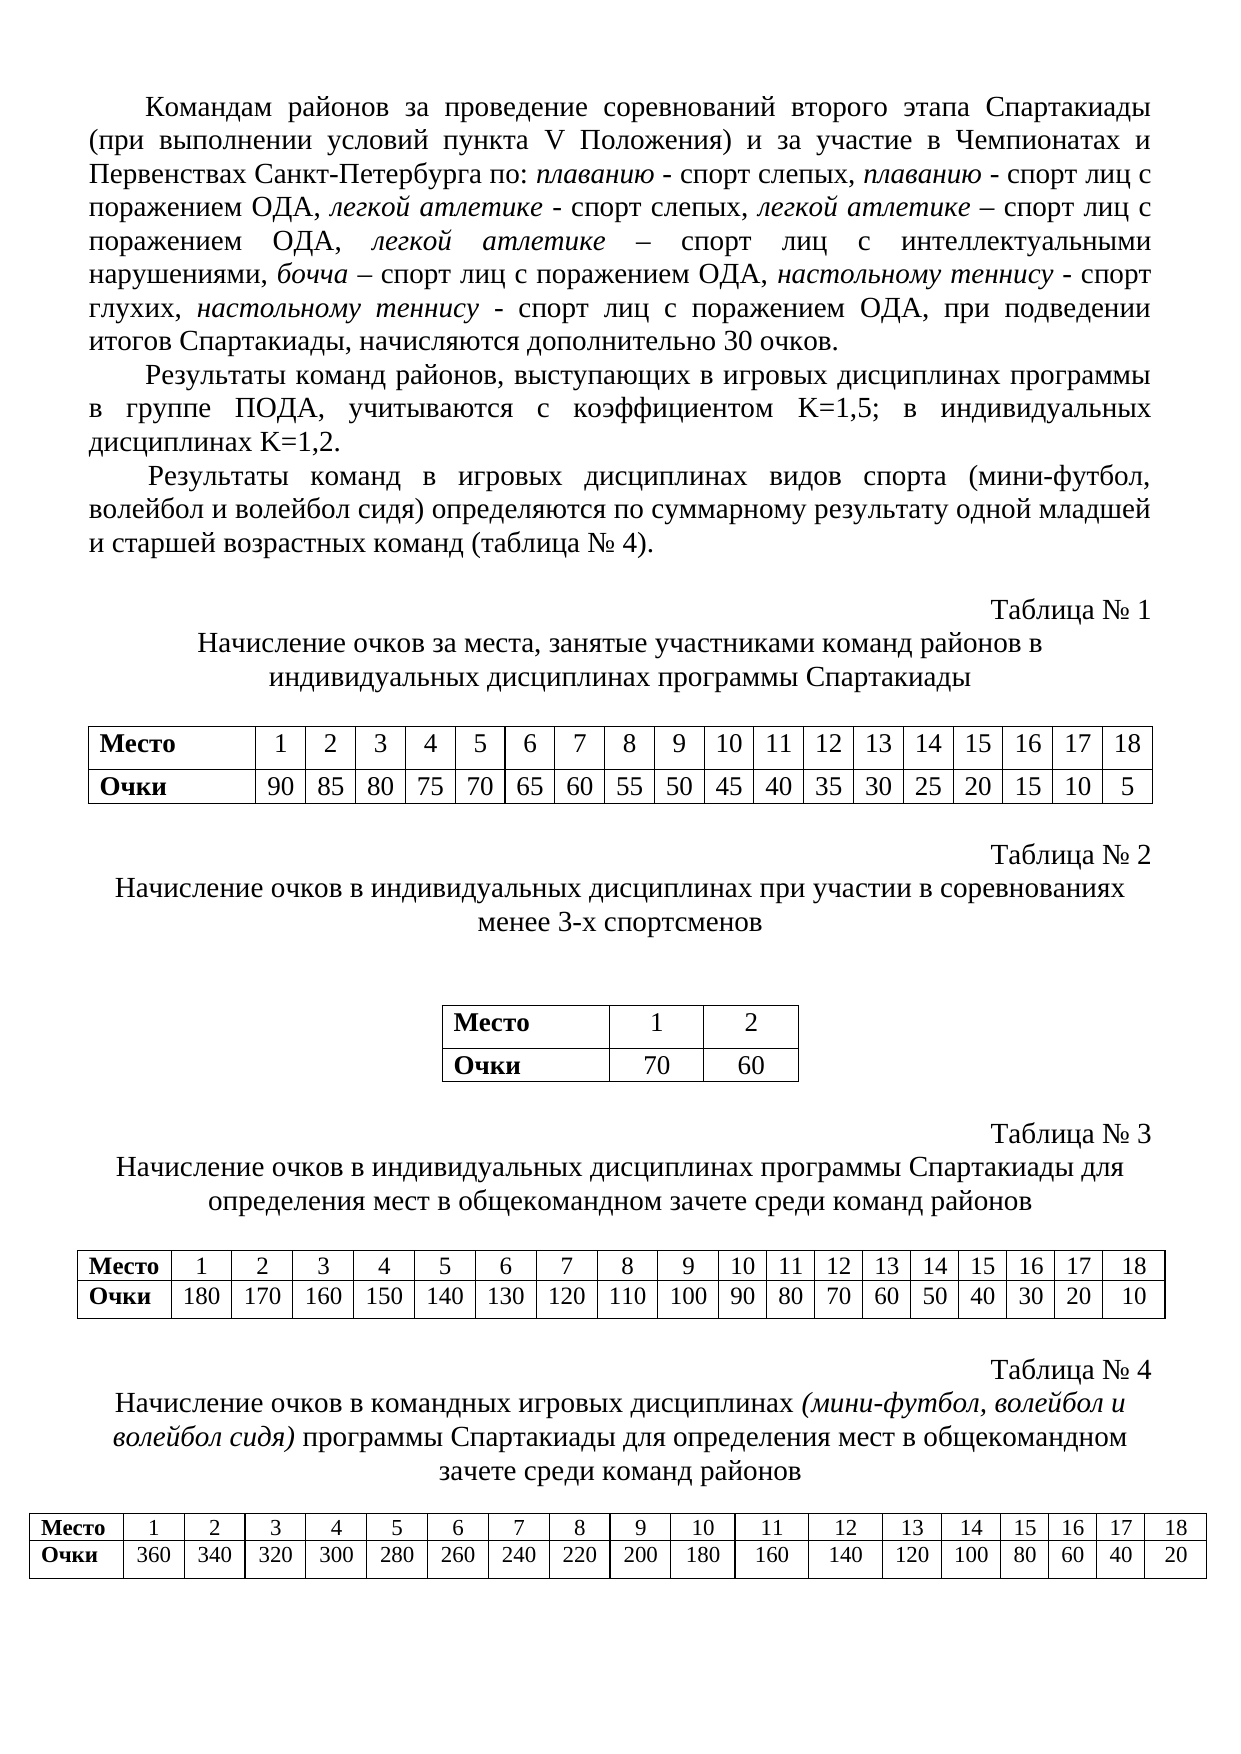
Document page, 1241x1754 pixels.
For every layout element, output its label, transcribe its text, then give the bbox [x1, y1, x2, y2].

table_cell 65 [506, 770, 554, 802]
table_header 5 [456, 727, 504, 769]
table_cell 160 [736, 1541, 808, 1578]
table_cell 60 [555, 770, 604, 802]
table_cell 20 [1055, 1281, 1102, 1317]
table_cell 200 [611, 1541, 670, 1578]
table_header 15 [1001, 1514, 1048, 1540]
table_cell 40 [1097, 1541, 1144, 1578]
table_cell 90 [256, 770, 305, 802]
table_cell 80 [1001, 1541, 1048, 1578]
table_cell 20 [1145, 1541, 1206, 1578]
table_header 1 [610, 1006, 703, 1048]
table_header 15 [959, 1251, 1006, 1280]
text Таблица № 2 [89, 837, 1152, 871]
table_cell 280 [367, 1541, 427, 1578]
table_header 9 [658, 1251, 718, 1280]
table_cell 170 [232, 1281, 292, 1317]
table_cell 35 [804, 770, 853, 802]
table_cell 180 [671, 1541, 734, 1578]
table_header 4 [306, 1514, 366, 1540]
text Начисление очков в индивидуальных дисциплинах при участии в соревнованиях менее 3-х спортсменов [89, 871, 1152, 938]
table_header 6 [506, 727, 554, 769]
text Начисление очков за места, занятые участниками команд районов в индивидуальных дисциплинах программы Спартакиады [89, 625, 1152, 692]
table_cell 60 [1049, 1541, 1096, 1578]
table_cell Очки [443, 1049, 609, 1081]
table_header 3 [246, 1514, 305, 1540]
table_header 10 [705, 727, 753, 769]
table_cell 15 [1003, 770, 1052, 802]
table_header 16 [1003, 727, 1052, 769]
table_header 17 [1097, 1514, 1144, 1540]
table_header 8 [550, 1514, 609, 1540]
table_header 2 [185, 1514, 244, 1540]
text Таблица № 3 [89, 1116, 1152, 1149]
table_header 16 [1007, 1251, 1054, 1280]
table_header 12 [809, 1514, 882, 1540]
table_header 10 [719, 1251, 766, 1280]
table_cell 90 [719, 1281, 766, 1317]
table_cell 240 [489, 1541, 549, 1578]
table_header 17 [1055, 1251, 1102, 1280]
table_cell 160 [293, 1281, 353, 1317]
table_cell 75 [406, 770, 455, 802]
table_cell 180 [172, 1281, 231, 1317]
table_header Место [30, 1514, 123, 1540]
table_cell 140 [809, 1541, 882, 1578]
table_cell 340 [185, 1541, 244, 1578]
text Начисление очков в командных игровых дисциплинах (мини-футбол, волейбол и волейбол сидя) программы Спартакиады для определения мест в общекомандном зачете среди команд районов [89, 1386, 1152, 1486]
table_header 6 [476, 1251, 536, 1280]
table_cell 260 [428, 1541, 488, 1578]
table_cell 100 [658, 1281, 718, 1317]
table_cell 300 [306, 1541, 366, 1578]
table_header 11 [754, 727, 803, 769]
table_header 17 [1053, 727, 1102, 769]
text Таблица № 4 [89, 1352, 1152, 1386]
table_header 1 [256, 727, 305, 769]
table_cell 110 [598, 1281, 657, 1317]
table_cell 100 [942, 1541, 1000, 1578]
table_header 8 [605, 727, 654, 769]
table_header 14 [942, 1514, 1000, 1540]
text Результаты команд в игровых дисциплинах видов спорта (мини-футбол, волейбол и волейбол сидя) определяются по суммарному результату одной младшей и старшей возрастных команд (таблица № 4). [89, 458, 1152, 558]
table_cell 120 [883, 1541, 941, 1578]
table_cell 130 [476, 1281, 536, 1317]
table_cell 45 [705, 770, 753, 802]
table_header 3 [356, 727, 405, 769]
table_cell 80 [356, 770, 405, 802]
table_header 6 [428, 1514, 488, 1540]
text Результаты команд районов, выступающих в игровых дисциплинах программы в группе ПОДА, учитываются с коэффициентом K=1,5; в индивидуальных дисциплинах K=1,2. [89, 357, 1152, 458]
table_header Место [443, 1006, 609, 1048]
table_header 13 [854, 727, 903, 769]
table_header 7 [489, 1514, 549, 1540]
table_cell 80 [767, 1281, 814, 1317]
table_header 15 [954, 727, 1002, 769]
table_cell 30 [1007, 1281, 1054, 1317]
table_header 12 [815, 1251, 862, 1280]
table_cell Очки [89, 770, 255, 802]
table_header 7 [555, 727, 604, 769]
text Командам районов за проведение соревнований второго этапа Спартакиады (при выполнении условий пункта V Положения) и за участие в Чемпионатах и Первенствах Санкт-Петербурга по: плаванию - спорт слепых, плаванию - спорт лиц с поражением ОДА, легкой атлетике - спорт слепых, легкой атлетике – спорт лиц с поражением ОДА, легкой атлетике – спорт лиц с интеллектуальными нарушениями, бочча – спорт лиц с поражением ОДА, настольному теннису - спорт глухих, настольному теннису - спорт лиц с поражением ОДА, при подведении итогов Спартакиады, начисляются дополнительно 30 очков. [89, 89, 1152, 357]
table_header 11 [767, 1251, 814, 1280]
table_header Место [78, 1251, 171, 1280]
table_cell 10 [1053, 770, 1102, 802]
table_header 18 [1145, 1514, 1206, 1540]
table_cell 70 [610, 1049, 703, 1081]
table_header 9 [655, 727, 704, 769]
table_cell 50 [911, 1281, 958, 1317]
table_cell 30 [854, 770, 903, 802]
table_cell 320 [246, 1541, 305, 1578]
table_header 4 [354, 1251, 414, 1280]
table_header 14 [911, 1251, 958, 1280]
table_header 12 [804, 727, 853, 769]
table_cell 85 [306, 770, 355, 802]
table_header 2 [704, 1006, 798, 1048]
table_header 9 [611, 1514, 670, 1540]
table_header 7 [537, 1251, 597, 1280]
table_cell 140 [415, 1281, 475, 1317]
table_header 13 [863, 1251, 910, 1280]
table_header 13 [883, 1514, 941, 1540]
table_cell 60 [863, 1281, 910, 1317]
table_header 4 [406, 727, 455, 769]
table_cell 25 [904, 770, 953, 802]
table_cell 10 [1103, 1281, 1164, 1317]
table_header 8 [598, 1251, 657, 1280]
table_cell Очки [78, 1281, 171, 1317]
table_cell 40 [754, 770, 803, 802]
table_cell Очки [30, 1541, 123, 1578]
table_cell 360 [124, 1541, 184, 1578]
table_header 5 [415, 1251, 475, 1280]
table_cell 220 [550, 1541, 609, 1578]
table_cell 70 [815, 1281, 862, 1317]
text Таблица № 1 [89, 592, 1152, 625]
table_cell 120 [537, 1281, 597, 1317]
table_cell 55 [605, 770, 654, 802]
table_cell 20 [954, 770, 1002, 802]
table_cell 40 [959, 1281, 1006, 1317]
table_cell 150 [354, 1281, 414, 1317]
table_header 14 [904, 727, 953, 769]
table_header 1 [124, 1514, 184, 1540]
table_header 16 [1049, 1514, 1096, 1540]
table_header 3 [293, 1251, 353, 1280]
table_header Место [89, 727, 255, 769]
text Начисление очков в индивидуальных дисциплинах программы Спартакиады для определения мест в общекомандном зачете среди команд районов [89, 1149, 1152, 1216]
table_header 5 [367, 1514, 427, 1540]
table_header 11 [736, 1514, 808, 1540]
table_cell 50 [655, 770, 704, 802]
table_header 18 [1103, 727, 1152, 769]
table_header 18 [1103, 1251, 1164, 1280]
table_header 2 [306, 727, 355, 769]
table_cell 70 [456, 770, 504, 802]
table_cell 60 [704, 1049, 798, 1081]
table_header 1 [172, 1251, 231, 1280]
table_cell 5 [1103, 770, 1152, 802]
table_header 10 [671, 1514, 734, 1540]
table_header 2 [232, 1251, 292, 1280]
